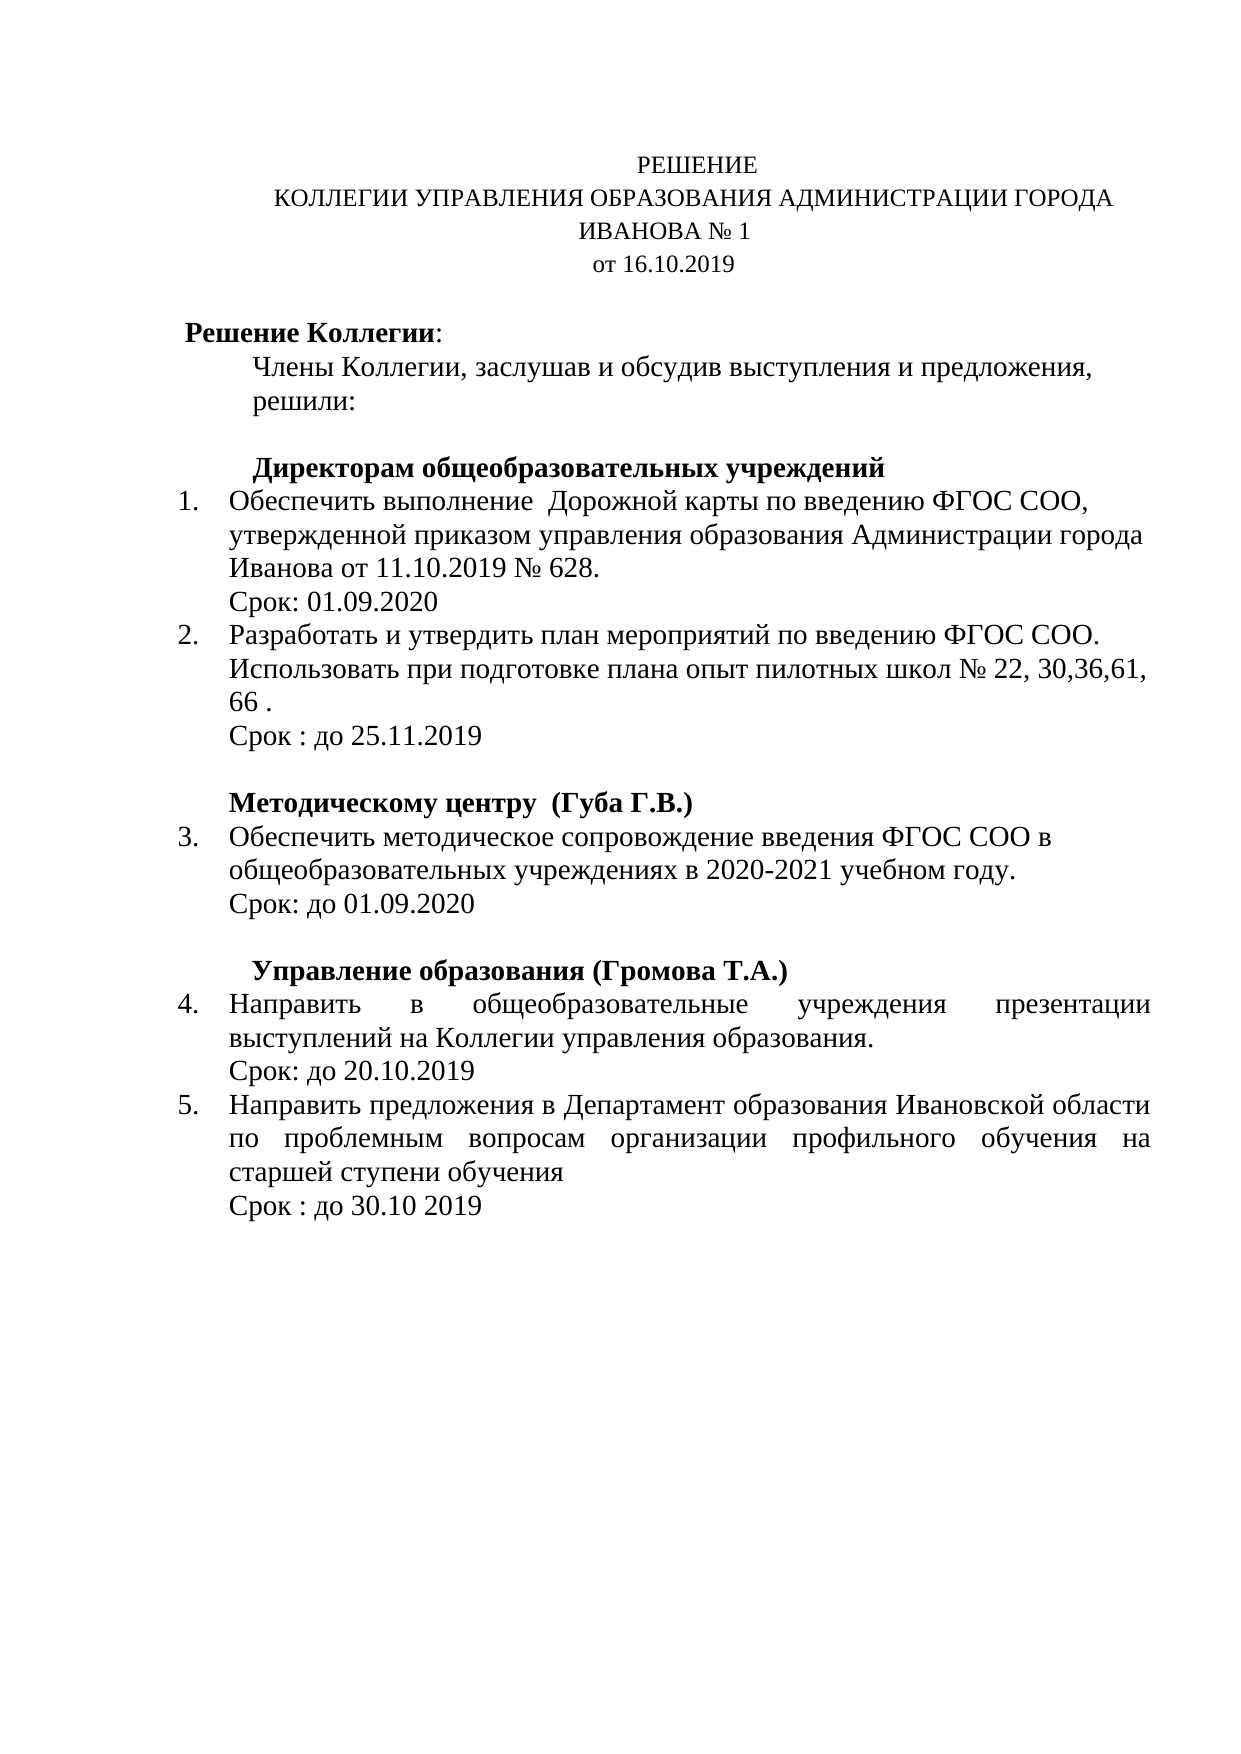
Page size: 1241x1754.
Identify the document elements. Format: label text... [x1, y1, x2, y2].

list Направить предложения в Департамент образования Ивановской области по проблемным вопросам организации профильного обучения на старшей ступени обучения [177, 1087, 1152, 1188]
text РЕШЕНИЕ [177, 150, 1152, 179]
text от 16.10.2019 [177, 249, 1152, 278]
list Обеспечить методическое сопровождение введения ФГОС СОО в общеобразовательных учреждениях в 2020-2021 учебном году. [177, 819, 1152, 886]
list Обеспечить выполнение Дорожной карты по введению ФГОС СОО, утвержденной приказом управления образования Администрации города Иванова от 11.10.2019 № 628. [177, 483, 1152, 584]
list Направить в общеобразовательные учреждения презентации выступлений на Коллегии управления образования. [177, 986, 1152, 1053]
list Срок : до 30.10 2019 [229, 1188, 1152, 1221]
list Директорам общеобразовательных учреждений [252, 450, 1152, 483]
list Срок: до 20.10.2019 [229, 1053, 1152, 1087]
list Члены Коллегии, заслушав и обсудив выступления и предложения, решили: [252, 349, 1152, 416]
list Срок : до 25.11.2019 [229, 718, 1152, 752]
list Разработать и утвердить план мероприятий по введению ФГОС СОО. Использовать при подготовке плана опыт пилотных школ № 22, 30,36,61, 66 . [177, 617, 1152, 718]
text Управление образования (Громова Т.А.) [177, 953, 1152, 986]
text КОЛЛЕГИИ УПРАВЛЕНИЯ ОБРАЗОВАНИЯ АДМИНИСТРАЦИИ ГОРОДА ИВАНОВА № 1 [177, 183, 1152, 245]
list Срок: до 01.09.2020 [229, 886, 1152, 919]
list Методическому центру (Губа Г.В.) [229, 785, 1152, 819]
text Решение Коллегии: [177, 316, 1152, 349]
list Срок: 01.09.2020 [229, 584, 1152, 617]
